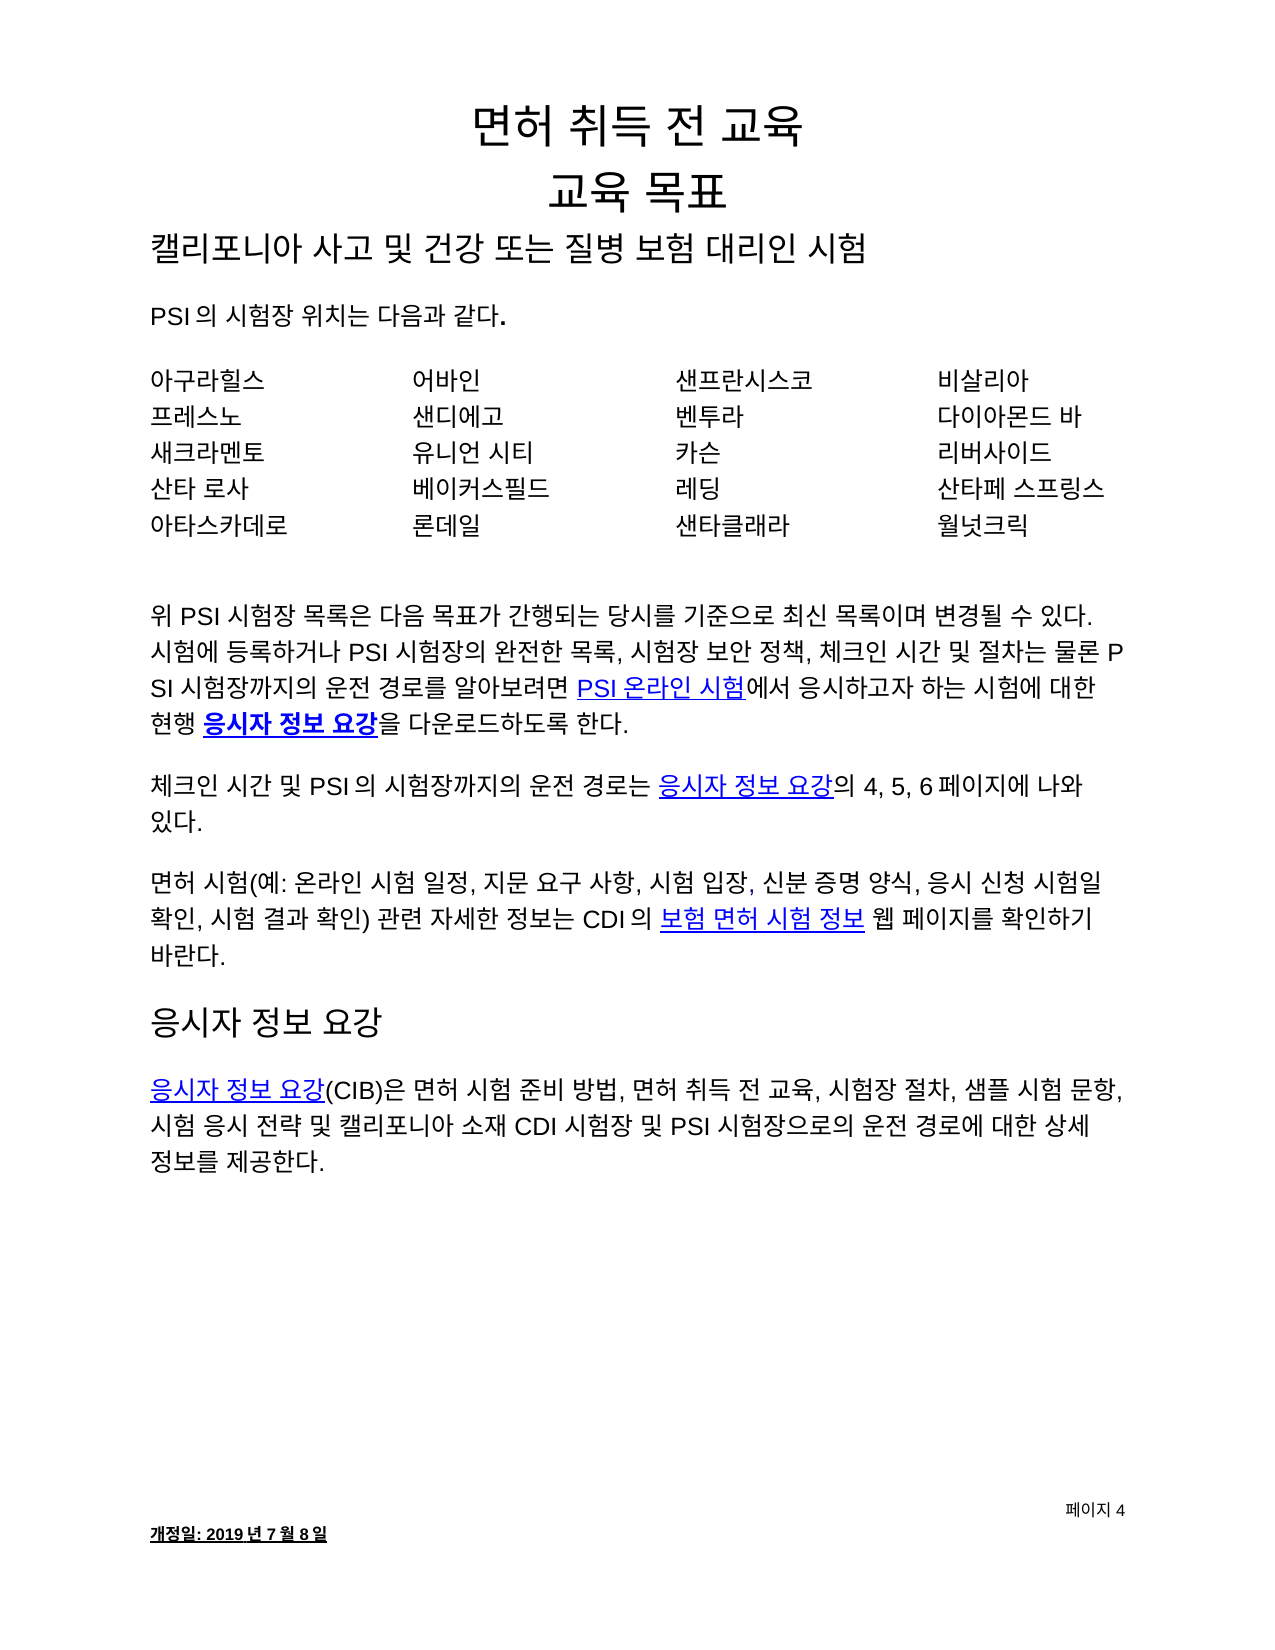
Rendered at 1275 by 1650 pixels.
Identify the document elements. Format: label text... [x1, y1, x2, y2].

text 프레스노 [150, 397, 337, 433]
text PSI의 시험장 위치는 다음과 같다. [150, 296, 1125, 332]
text 산타페 스프링스 [937, 470, 1125, 506]
text 샌디에고 [412, 397, 600, 433]
text 아타스카데로 [150, 506, 337, 542]
text 위 PSI 시험장 목록은 다음 목표가 간행되는 당시를 기준으로 최신 목록이며 변경될 수 있다. 시험에 등록하거나 PSI 시험장의 완전한 목록, 시험장 보안 정책, 체크인 시간 및 절차는 물론 PSI 시험장까지의 운전 경로를 알아보려면 PSI 온라인 시험에서 응시하고자 하는 시험에 대한 현행 응시자 정보 요강을 다운로드하도록 한다. [150, 596, 1125, 741]
text 리버사이드 [937, 433, 1125, 470]
text 월넛크릭 [937, 506, 1125, 542]
text 비살리아 [937, 361, 1125, 397]
text 벤투라 [675, 397, 862, 433]
subtitle 응시자 정보 요강 [150, 997, 1125, 1045]
text 베이커스필드 [412, 470, 600, 506]
text 유니언 시티 [412, 433, 600, 470]
text 샌타클래라 [675, 506, 862, 542]
text 론데일 [412, 506, 600, 542]
text 면허 시험(예: 온라인 시험 일정, 지문 요구 사항, 시험 입장, 신분 증명 양식, 응시 신청 시험일 확인, 시험 결과 확인) 관련 자세한 정보는 CDI의 보험 면허 시험 정보 웹 페이지를 확인하기 바란다. [150, 863, 1125, 972]
text 새크라멘토 [150, 433, 337, 470]
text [150, 1070, 1125, 1179]
text 레딩 [675, 470, 862, 506]
text 어바인 [412, 361, 600, 397]
text 아구라힐스 [150, 361, 337, 397]
text 샌프란시스코 [675, 361, 862, 397]
text 산타 로사 [150, 470, 337, 506]
text 체크인 시간 및 PSI의 시험장까지의 운전 경로는 응시자 정보 요강의 4, 5, 6페이지에 나와 있다. [150, 766, 1125, 838]
text 다이아몬드 바 [937, 397, 1125, 433]
text 카슨 [675, 433, 862, 470]
